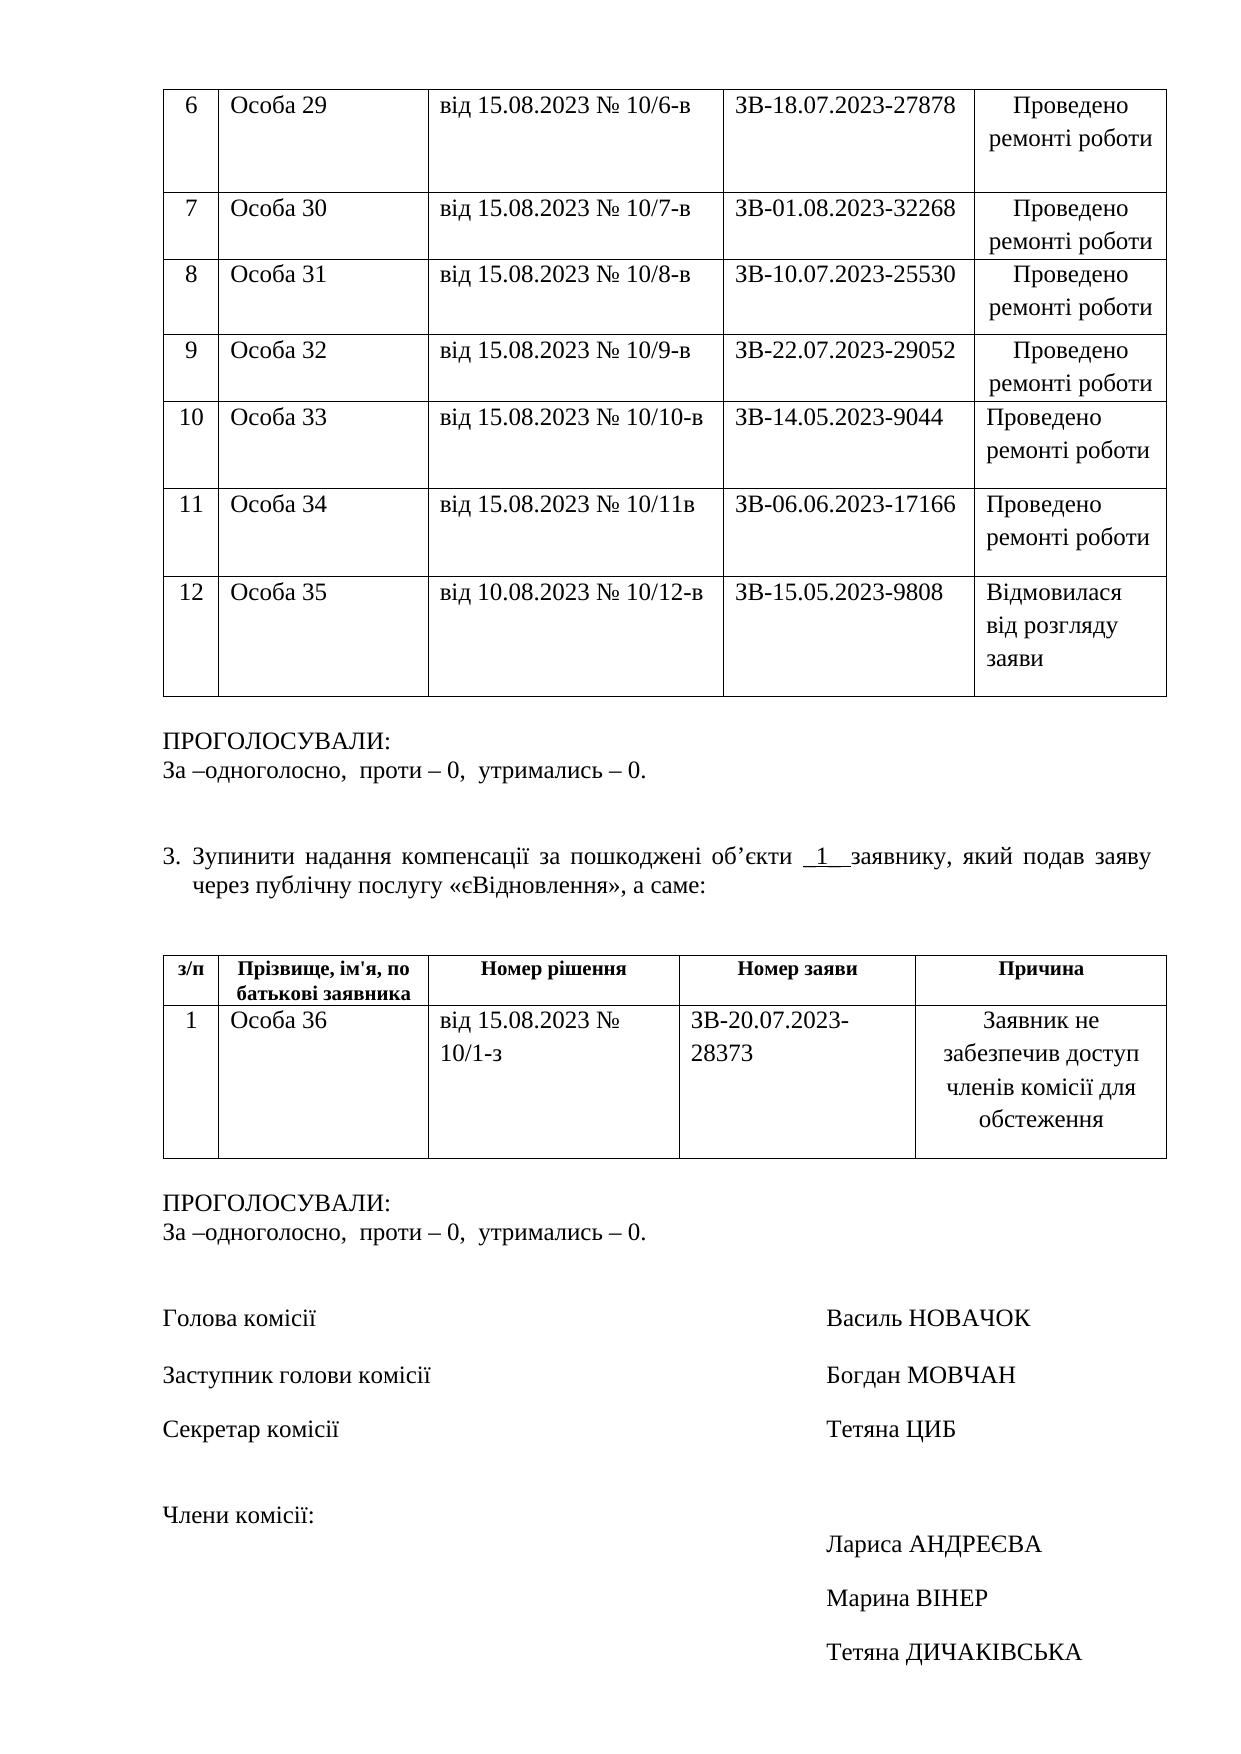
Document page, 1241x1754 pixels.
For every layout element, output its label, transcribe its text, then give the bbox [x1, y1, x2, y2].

table_cell 1 [164, 1006, 218, 1158]
table_cell від 15.08.2023 № 10/11в [429, 489, 723, 576]
table_cell ЗВ-20.07.2023-28373 [680, 1006, 915, 1158]
table_cell Заявник не забезпечив доступ членів комісії для обстеження [916, 1006, 1166, 1158]
table_cell 9 [164, 335, 218, 401]
table_cell Особа 34 [219, 489, 428, 576]
table_header з/п [164, 956, 218, 1004]
text Тетяна ДИЧАКІВСЬКА [310, 1637, 1152, 1665]
table_cell Особа 33 [219, 402, 428, 488]
table_cell Особа 31 [219, 260, 428, 334]
table_cell ЗВ-06.06.2023-17166 [724, 489, 974, 576]
table_cell від 10.08.2023 № 10/12-в [429, 577, 723, 696]
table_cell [975, 90, 1166, 192]
text Секретар комісії Тетяна ЦИБ [162, 1414, 1152, 1443]
list Зупинити надання компенсації за пошкоджені об’єкти _1_ заявнику, який подав заяву через публічну послугу «єВідновлення», а саме: [162, 841, 1152, 898]
table_cell ЗВ-01.08.2023-32268 [724, 193, 974, 258]
text Заступник голови комісії Богдан МОВЧАН [162, 1360, 1152, 1389]
table_cell ЗВ-10.07.2023-25530 [724, 260, 974, 334]
table_cell 6 [164, 90, 218, 192]
table_cell від 15.08.2023 № 10/6-в [429, 90, 723, 192]
text Лариса АНДРЕЄВА [162, 1529, 1152, 1558]
table_header Номер рішення [429, 956, 679, 1004]
text За –одноголосно, проти – 0, утримались – 0. [162, 1217, 1152, 1245]
table_cell Проведено ремонті роботи [975, 193, 1166, 258]
table_cell Особа 35 [219, 577, 428, 696]
table_cell Проведено ремонті роботи [975, 489, 1166, 576]
table_cell від 15.08.2023 № 10/1-з [429, 1006, 679, 1158]
table_cell Проведено ремонті роботи [975, 260, 1166, 334]
table_cell 8 [164, 260, 218, 334]
table_cell від 15.08.2023 № 10/8-в [429, 260, 723, 334]
table_cell 12 [164, 577, 218, 696]
table_cell ЗВ-14.05.2023-9044 [724, 402, 974, 488]
text Марина ВІНЕР [310, 1583, 1152, 1612]
table_cell від 15.08.2023 № 10/7-в [429, 193, 723, 258]
table_cell 11 [164, 489, 218, 576]
table_cell Особа 30 [219, 193, 428, 258]
table_header Причина [916, 956, 1166, 1004]
table_cell Особа 29 [219, 90, 428, 192]
text Голова комісії Василь НОВАЧОК [162, 1303, 1152, 1332]
text ПРОГОЛОСУВАЛИ: [162, 726, 1152, 755]
table_cell ЗВ-18.07.2023-27878 [724, 90, 974, 192]
text ПРОГОЛОСУВАЛИ: [162, 1188, 1152, 1217]
table_cell Відмовилася від розгляду заяви [975, 577, 1166, 696]
table_cell Особа 32 [219, 335, 428, 401]
table_cell Проведено ремонті роботи [975, 335, 1166, 401]
table_cell Особа 36 [219, 1006, 428, 1158]
table_cell ЗВ-15.05.2023-9808 [724, 577, 974, 696]
table_cell 7 [164, 193, 218, 258]
table_header Прізвище, ім'я, по батькові заявника [219, 956, 428, 1004]
text Члени комісії: [162, 1500, 1152, 1529]
table_cell 10 [164, 402, 218, 488]
table_header Номер заяви [680, 956, 915, 1004]
table_cell від 15.08.2023 № 10/10-в [429, 402, 723, 488]
table_cell від 15.08.2023 № 10/9-в [429, 335, 723, 401]
text За –одноголосно, проти – 0, утримались – 0. [162, 755, 1152, 783]
table_cell ЗВ-22.07.2023-29052 [724, 335, 974, 401]
table_cell Проведено ремонті роботи [975, 402, 1166, 488]
